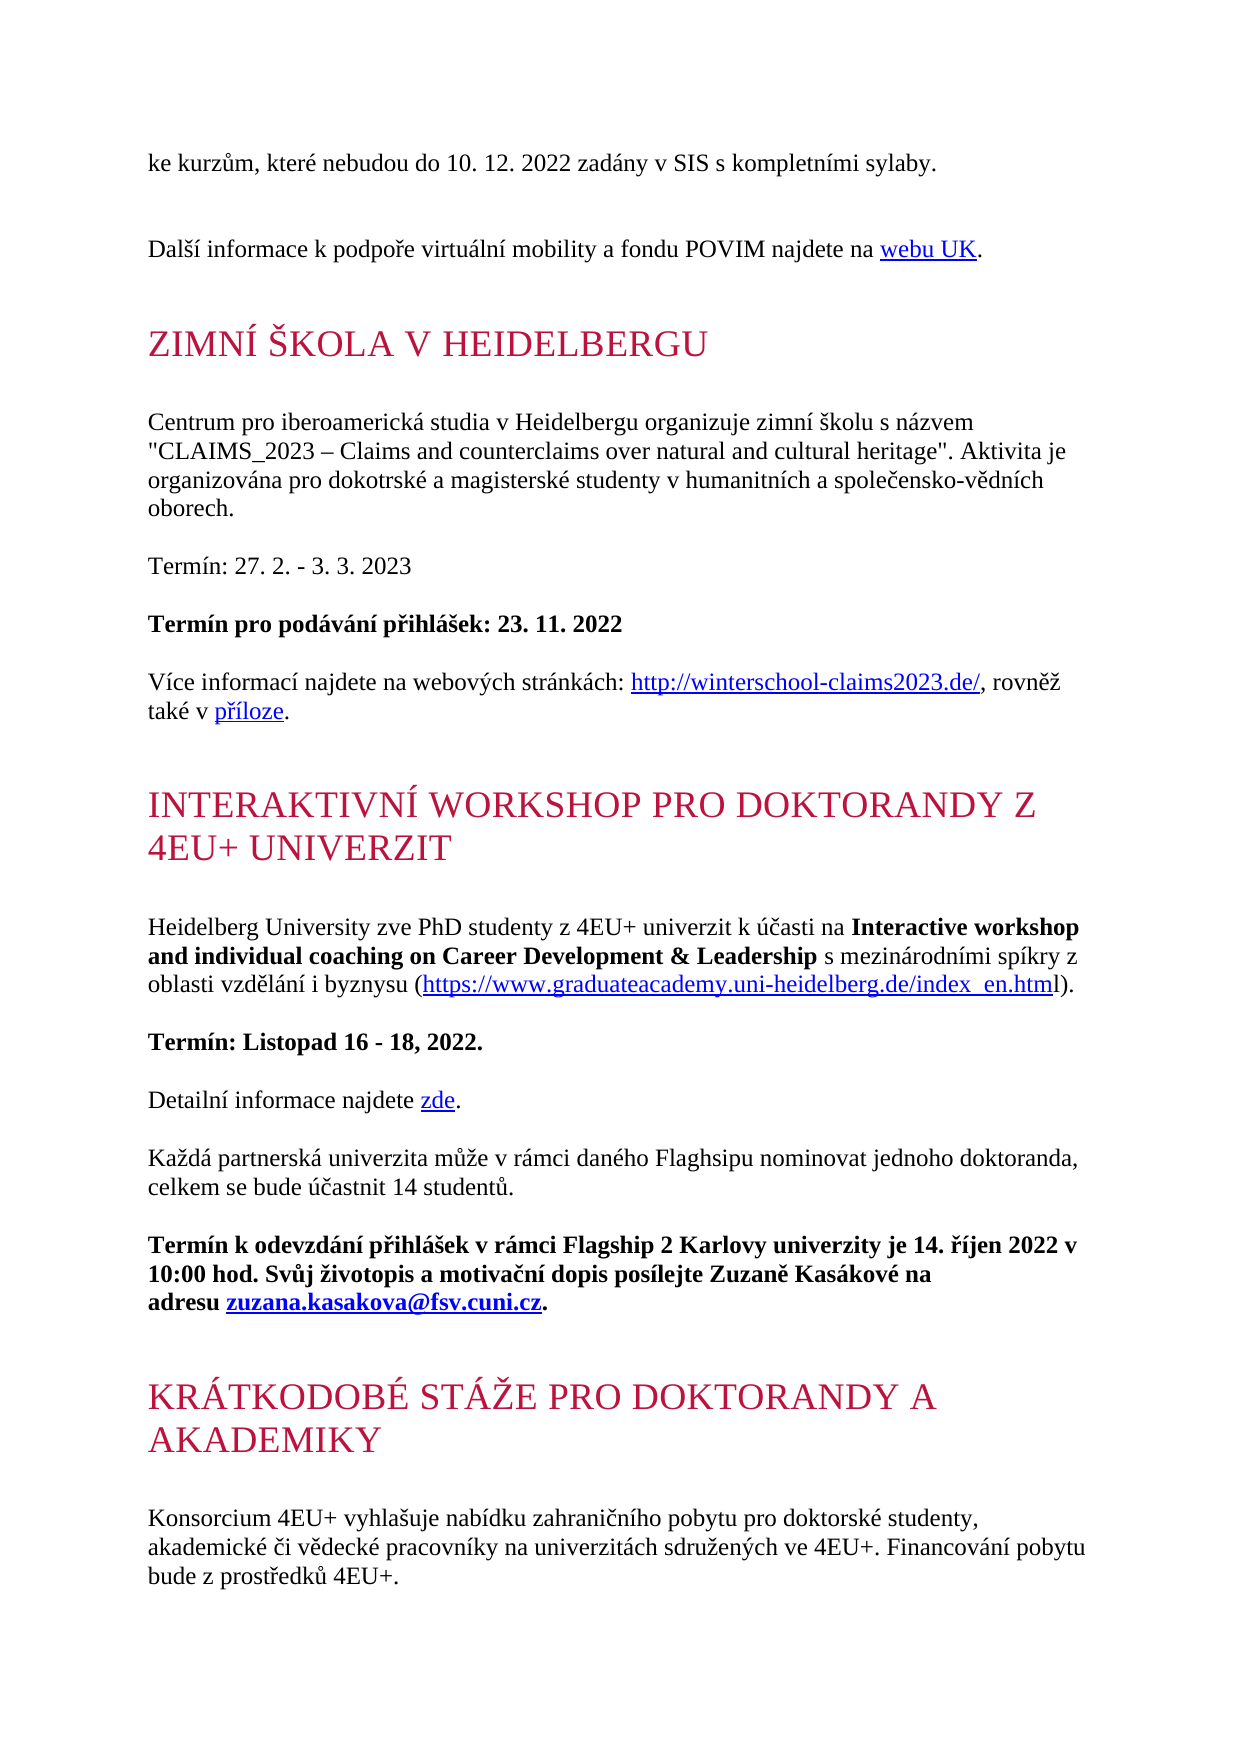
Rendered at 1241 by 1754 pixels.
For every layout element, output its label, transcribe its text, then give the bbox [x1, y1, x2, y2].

text Konsorcium 4EU+ vyhlašuje nabídku zahraničního pobytu pro doktorské studenty, akademické či vědecké pracovníky na univerzitách sdružených ve 4EU+. Financování pobytu bude z prostředků 4EU+. [148, 1503, 1093, 1590]
text Detailní informace najdete zde. [148, 1085, 1093, 1114]
text Termín k odevzdání přihlášek v rámci Flagship 2 Karlovy univerzity je 14. říjen 2022 v 10:00 hod. Svůj životopis a motivační dopis posílejte Zuzaně Kasákové na adresu zuzana.kasakova@fsv.cuni.cz. [148, 1230, 1093, 1316]
text Centrum pro iberoamerická studia v Heidelbergu organizuje zimní školu s názvem "CLAIMS_2023 – Claims and counterclaims over natural and cultural heritage". Aktivita je organizována pro dokotrské a magisterské studenty v humanitních a společensko-vědních oborech. [148, 407, 1093, 522]
text ZIMNÍ ŠKOLA V HEIDELBERGU [148, 321, 1093, 364]
text Termín: Listopad 16 - 18, 2022. [148, 1027, 1093, 1056]
text Další informace k podpoře virtuální mobility a fondu POVIM najdete na webu UK. [148, 234, 1093, 263]
text KRÁTKODOBÉ STÁŽE PRO DOKTORANDY A AKADEMIKY [148, 1374, 1093, 1460]
text Termín pro podávání přihlášek: 23. 11. 2022 [148, 609, 1093, 638]
text Termín: 27. 2. - 3. 3. 2023 [148, 551, 1093, 580]
text INTERAKTIVNÍ WORKSHOP PRO DOKTORANDY Z 4EU+ UNIVERZIT [148, 783, 1093, 869]
text Každá partnerská univerzita může v rámci daného Flaghsipu nominovat jednoho doktoranda, celkem se bude účastnit 14 studentů. [148, 1143, 1093, 1201]
text Heidelberg University zve PhD studenty z 4EU+ univerzit k účasti na Interactive workshop and individual coaching on Career Development & Leadership s mezinárodními spíkry z oblasti vzdělání i byznysu (https://www.graduateacademy.uni-heidelberg.de/index_en.html). [148, 912, 1093, 998]
text Více informací najdete na webových stránkách: http://winterschool-claims2023.de/, rovněž také v příloze. [148, 667, 1093, 725]
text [148, 148, 1093, 205]
